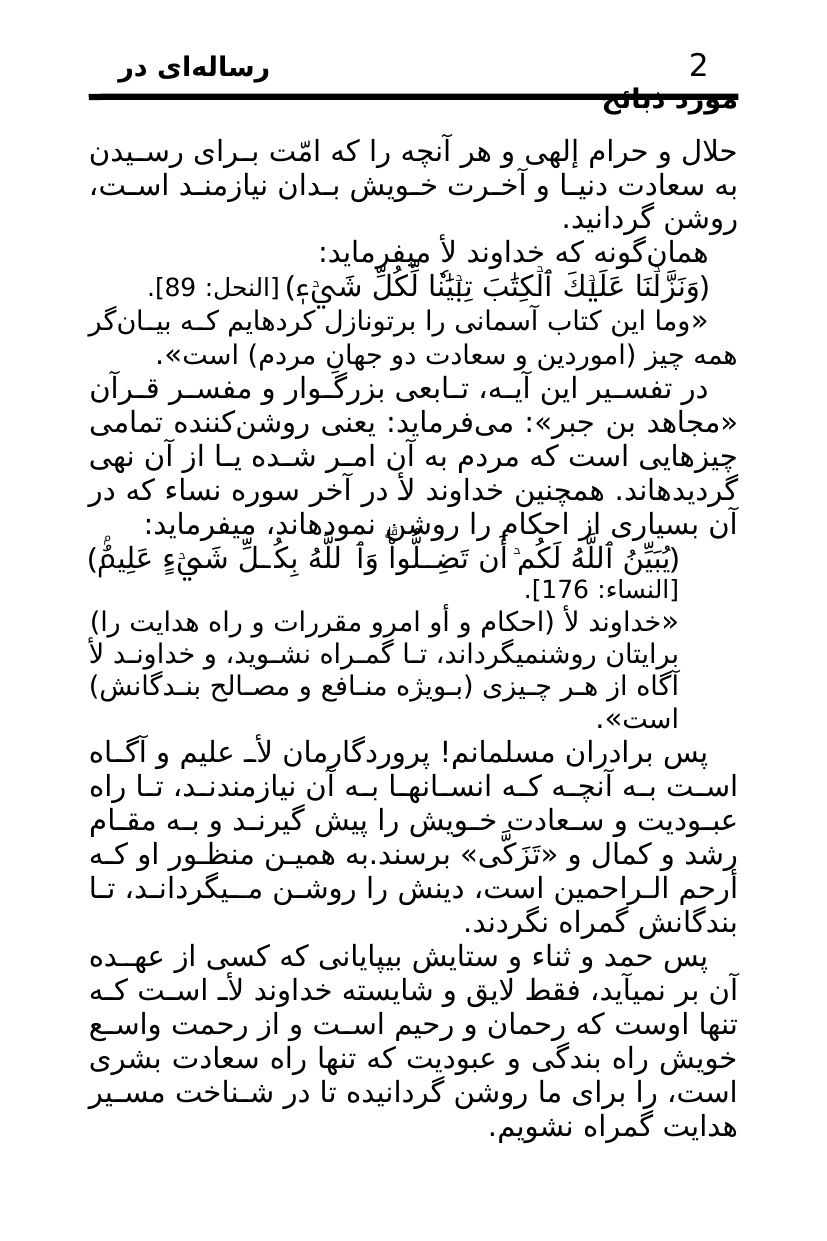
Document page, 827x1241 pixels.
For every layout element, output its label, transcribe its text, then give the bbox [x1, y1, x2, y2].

text ﴿وَنَزَّلۡنَا عَلَيۡكَ ٱلۡكِتَٰبَ تِبۡيَٰنٗا لِّكُلِّ شَيۡءٖ﴾ [النحل: 89]. [89, 270, 738, 304]
text «خداوند ﻷ (احکام و أو امرو مقررات و راه هدایت را) برایتان روشنمیگرداند، تا گمراه نشوید، و خداوند ﻷ آگاه از هر چیزی (بویژه منافع و مصالح بندگانش) است». [89, 604, 679, 736]
text «وما این کتاب آسمانی را برتونازل کردهایم که بیان‌گر همه چیز (اموردین و سعادت دو جهانِ مردم) است». [89, 304, 738, 372]
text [89, 134, 738, 236]
text پس برادران مسلمانم! پروردگارمان ﻷ علیم و آگاه است به آنچه که انسانها به آن نیازمندند، تا راه عبودیت و سعادت خویش را پیش گیرند و به مقام رشد و کمال و «تَزَکَّی» برسند.به همیـن منظـور او که أرحم الـراحمین است، دینش را روشن مـیگرداند، تا بندگانش گمراه نگردند. [89, 736, 738, 939]
text پس حمد و ثناء و ستایش بیپایانی که کسی از عهده آن بر نمیآید، فقط لایق و شایسته خداوند ﻷ است که تنها اوست که رحمان و رحیم است و از رحمت واسع خویش راه بندگی و عبودیت که تنها راه سعادت بشری است، را برای ما روشن گردانیده تا در شناخت مسیر هدایت گمراه نشویم. [89, 939, 738, 1143]
text همان‌گونه که خداوند ﻷ میفرماید: [89, 236, 738, 270]
text در تفسیر این آیه، تابعی بزرگوار و مفسر قرآن «مجاهد بن جبر»: می‌فرماید: یعنی روشن‌کننده تمامی چیزهایی است که مردم به آن امر شده یا از آن نهی گردیدهاند. همچنین خداوند ﻷ در آخر سوره نساء که در آن بسیاری از احکام را روشن نمودهاند، میفرماید: [89, 372, 738, 541]
text ﴿يُبَيِّنُ ٱللَّهُ لَكُمۡ أَن تَضِلُّواْۗ وَٱللَّهُ بِكُلِّ شَيۡءٍ عَلِيمُۢ﴾ [النساء: 176]. [89, 541, 679, 604]
